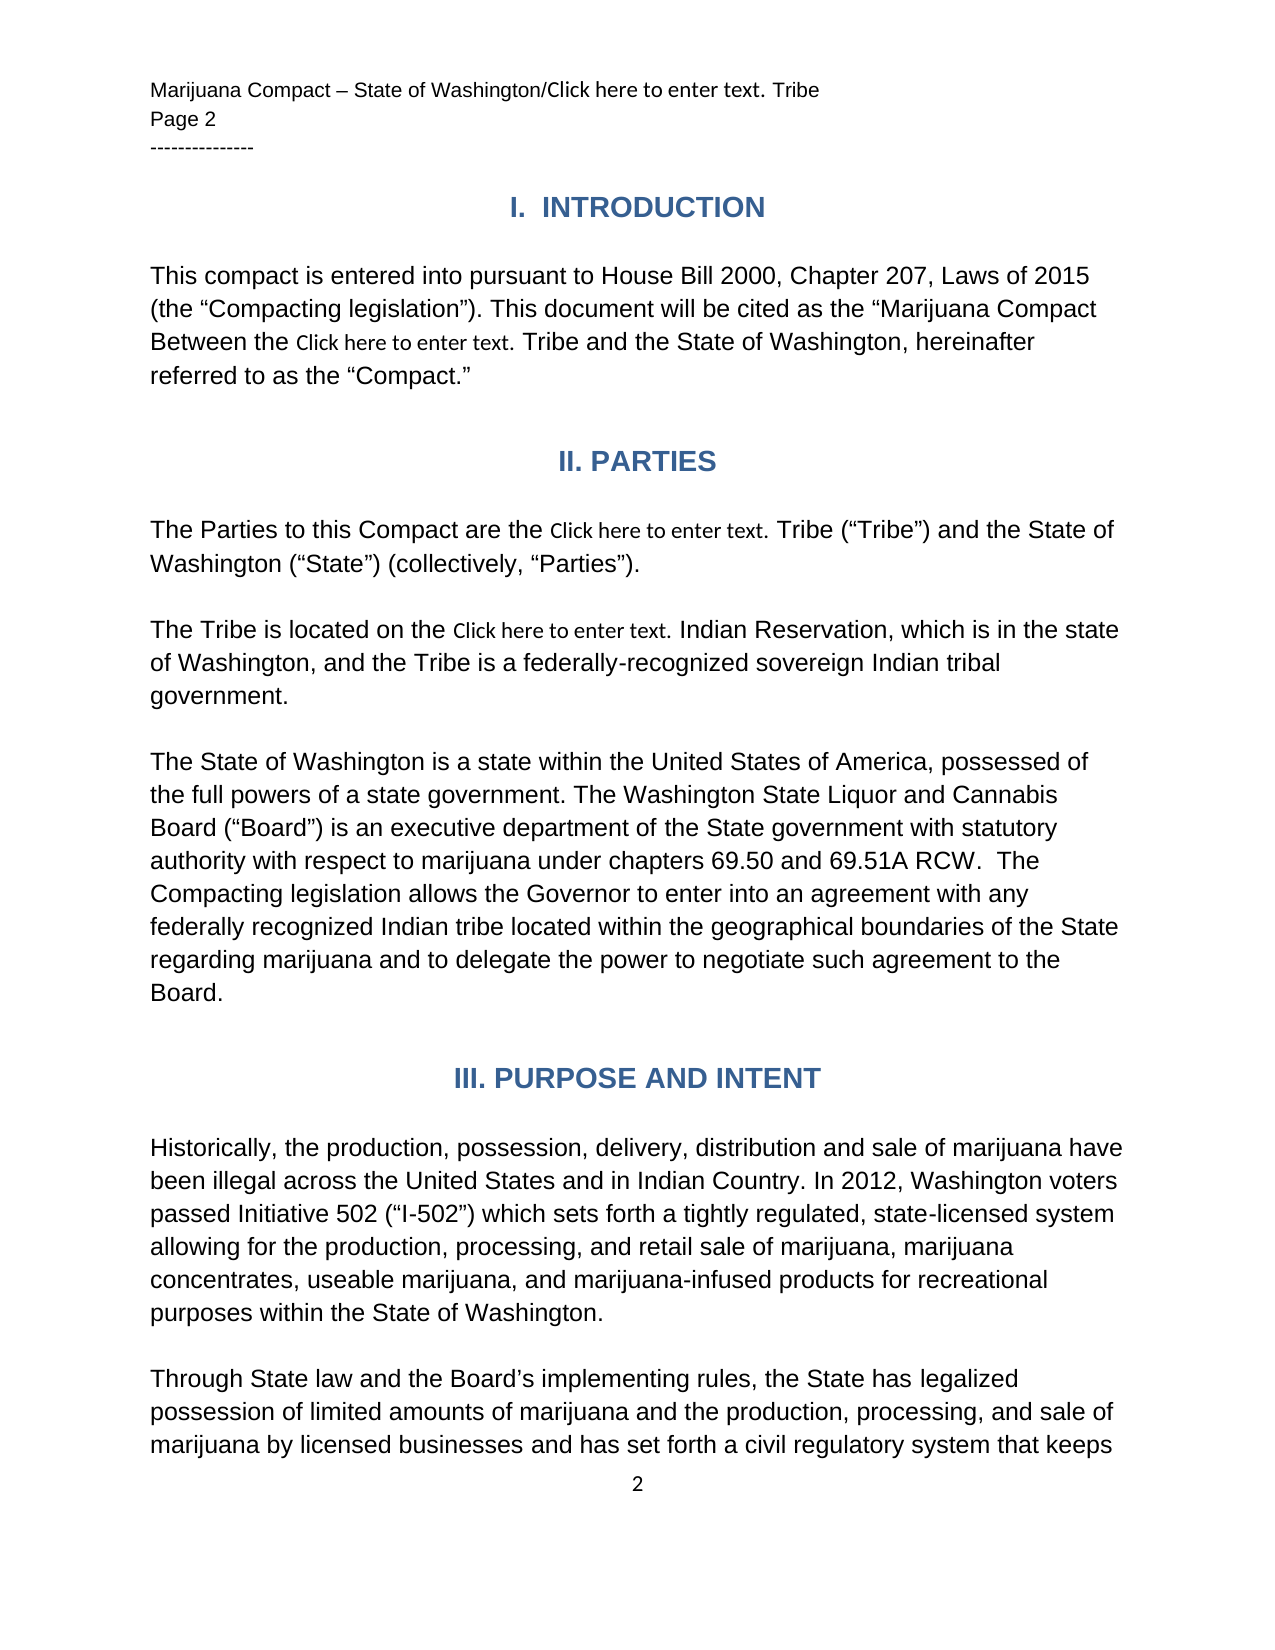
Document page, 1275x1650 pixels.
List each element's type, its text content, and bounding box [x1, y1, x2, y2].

text This compact is entered into pursuant to House Bill 2000, Chapter 207, Laws of 2015 (the “Compacting legislation”). This document will be cited as the “Marijuana Compact Between the Tribe and the State of Washington, hereinafter referred to as the “Compact.” [150, 261, 1125, 389]
text Historically, the production, possession, delivery, distribution and sale of marijuana have been illegal across the United States and in Indian Country. In 2012, Washington voters passed Initiative 502 (“I-502”) which sets forth a tightly regulated, state-licensed system allowing for the production, processing, and retail sale of marijuana, marijuana concentrates, useable marijuana, and marijuana-infused products for recreational purposes within the State of Washington. [150, 1133, 1125, 1327]
subtitle III. PURPOSE AND INTENT [150, 1061, 1125, 1095]
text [150, 1364, 1125, 1459]
subtitle II. PARTIES [150, 444, 1125, 477]
subtitle I. INTRODUCTION [150, 190, 1125, 223]
text The Tribe is located on the Indian Reservation, which is in the state of Washington, and the Tribe is a federally-recognized sovereign Indian tribal government. [150, 615, 1125, 710]
text The Parties to this Compact are the Tribe (“Tribe”) and the State of Washington (“State”) (collectively, “Parties”). [150, 515, 1125, 577]
text The State of Washington is a state within the United States of America, possessed of the full powers of a state government. The Washington State Liquor and Cannabis Board (“Board”) is an executive department of the State government with statutory authority with respect to marijuana under chapters 69.50 and 69.51A RCW. The Compacting legislation allows the Governor to enter into an agreement with any federally recognized Indian tribe located within the geographical boundaries of the State regarding marijuana and to delegate the power to negotiate such agreement to the Board. [150, 747, 1125, 1007]
